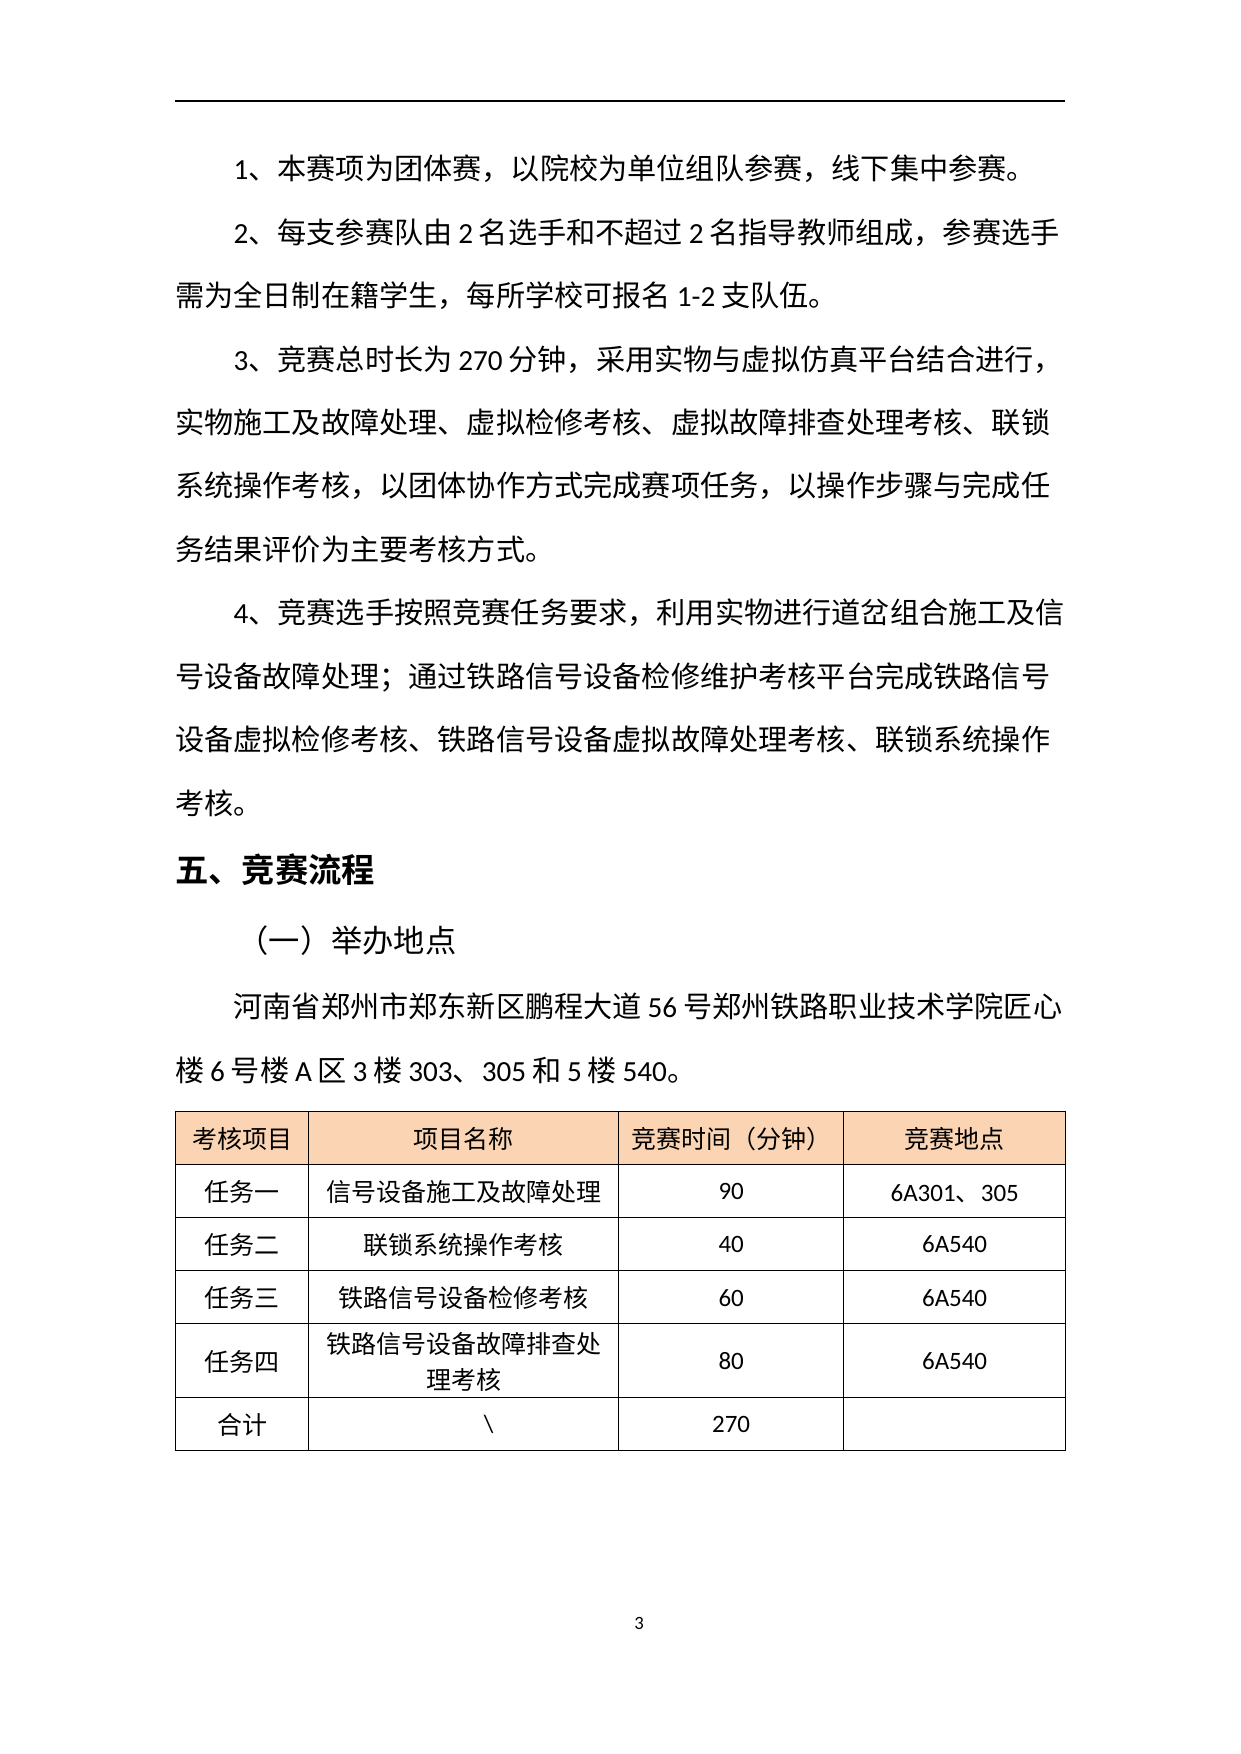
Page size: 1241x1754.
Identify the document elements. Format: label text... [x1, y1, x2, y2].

table_cell \ [309, 1398, 618, 1450]
table_header 竞赛地点 [844, 1112, 1065, 1164]
subtitle （一）举办地点 [175, 916, 1065, 961]
table_cell 信号设备施工及故障处理 [309, 1165, 618, 1217]
table_cell 80 [619, 1324, 843, 1397]
table_cell 铁路信号设备故障排查处理考核 [309, 1324, 618, 1397]
text 2、每支参赛队由2名选手和不超过2名指导教师组成，参赛选手需为全日制在籍学生，每所学校可报名1-2支队伍。 [175, 209, 1065, 315]
table_cell 联锁系统操作考核 [309, 1218, 618, 1270]
table_cell 任务二 [176, 1218, 308, 1270]
table_cell 任务四 [176, 1324, 308, 1397]
table_cell 任务三 [176, 1271, 308, 1323]
text 1、本赛项为团体赛，以院校为单位组队参赛，线下集中参赛。 [175, 146, 1065, 188]
text 3、竞赛总时长为270分钟，采用实物与虚拟仿真平台结合进行，实物施工及故障处理、虚拟检修考核、虚拟故障排查处理考核、联锁系统操作考核，以团体协作方式完成赛项任务，以操作步骤与完成任务结果评价为主要考核方式。 [175, 336, 1065, 569]
table_cell 6A540 [844, 1271, 1065, 1323]
table_cell 270 [619, 1398, 843, 1450]
table_cell 60 [619, 1271, 843, 1323]
table_header 竞赛时间（分钟） [619, 1112, 843, 1164]
table_cell 6A540 [844, 1218, 1065, 1270]
subtitle 五、竞赛流程 [175, 844, 1065, 892]
table_cell 6A301、305 [844, 1165, 1065, 1217]
table_header 考核项目 [176, 1112, 308, 1164]
text 4、竞赛选手按照竞赛任务要求，利用实物进行道岔组合施工及信号设备故障处理；通过铁路信号设备检修维护考核平台完成铁路信号设备虚拟检修考核、铁路信号设备虚拟故障处理考核、联锁系统操作考核。 [175, 590, 1065, 822]
table_cell 合计 [176, 1398, 308, 1450]
table_header 项目名称 [309, 1112, 618, 1164]
text 河南省郑州市郑东新区鹏程大道56号郑州铁路职业技术学院匠心楼6号楼A区3楼303、305和5楼540。 [175, 984, 1065, 1089]
table_cell 任务一 [176, 1165, 308, 1217]
table_cell 铁路信号设备检修考核 [309, 1271, 618, 1323]
table_cell 90 [619, 1165, 843, 1217]
table_cell 40 [619, 1218, 843, 1270]
table_cell 6A540 [844, 1324, 1065, 1397]
table_cell [844, 1398, 1065, 1450]
